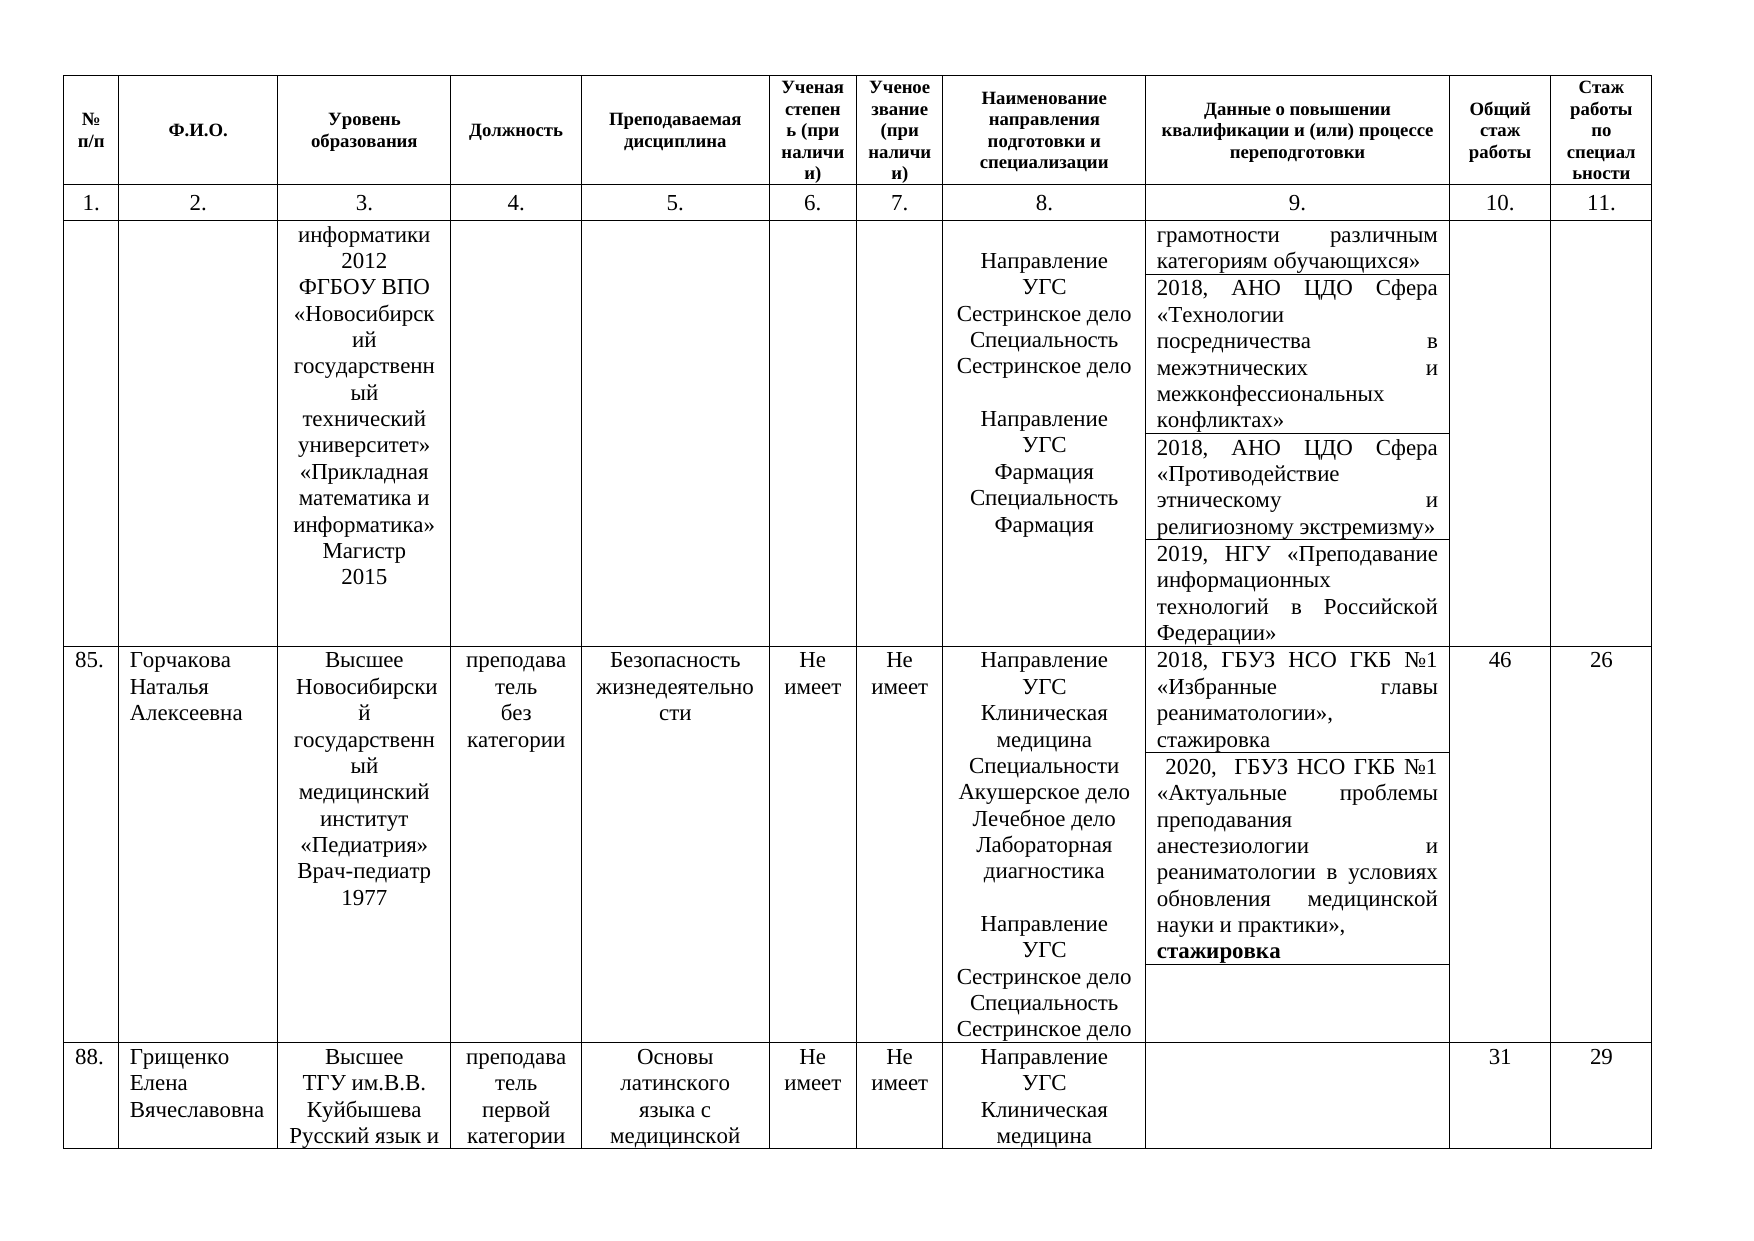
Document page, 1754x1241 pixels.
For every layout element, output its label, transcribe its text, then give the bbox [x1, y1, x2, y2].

table_cell 46 [1450, 647, 1550, 1042]
table_header Должность [451, 76, 581, 184]
table_cell 10. [1450, 185, 1550, 220]
table_cell 29 [1551, 1043, 1651, 1148]
table_cell 2018, АНО ЦДО Сфера «Противодействие этническому и религиозному экстремизму» [1146, 434, 1449, 539]
table_cell Грищенко Елена Вячеславовна [119, 1043, 277, 1148]
table_cell Безопасность жизнедеятельности [582, 647, 769, 1042]
table_header Данные о повышении квалификации и (или) процессе переподготовки [1146, 76, 1449, 184]
table_cell 31 [1450, 1043, 1550, 1148]
table_cell Высшее Новосибирский государственный медицинский институт «Педиатрия» Врач-педиатр 1977 [278, 647, 450, 1042]
table_cell 2020, ГБУЗ НСО ГКБ №1 «Актуальные проблемы преподавания анестезиологии и реаниматологии в условиях обновления медицинской науки и практики», стажировка [1146, 753, 1449, 964]
table_cell 9. [1146, 185, 1449, 220]
table_cell Не имеет [857, 647, 942, 1042]
table_cell 1. [64, 185, 118, 220]
table_cell 6. [770, 185, 856, 220]
table_header Ученое звание (при наличии) [857, 76, 942, 184]
table_cell преподаватель первой категории [451, 1043, 581, 1148]
table_cell 8. [943, 185, 1145, 220]
table_header Ф.И.О. [119, 76, 277, 184]
table_cell Горчакова Наталья Алексеевна [119, 647, 277, 1042]
table_cell 26 [1551, 647, 1651, 1042]
table_header Уровень образования [278, 76, 450, 184]
table_cell 2018, АНО ЦДО Сфера «Технологии посредничества в межэтнических и межконфессиональных конфликтах» [1146, 275, 1449, 433]
table_header № п/п [64, 76, 118, 184]
table_cell [64, 1043, 118, 1148]
table_header Ученая степень (при наличии) [770, 76, 856, 184]
table_cell 2. [119, 185, 277, 220]
table_cell Направление УГС Клиническая медицина Специальности Акушерское дело Лечебное дело Лабораторная диагностика Направление УГС Сестринское дело Специальность Сестринское дело [943, 647, 1145, 1042]
table_header Наименование направления подготовки и специализации [943, 76, 1145, 184]
table_cell 2018, ГБУЗ НСО ГКБ №1 «Избранные главы реаниматологии», стажировка [1146, 647, 1449, 752]
table_header Стаж работы по специальности [1551, 76, 1651, 184]
table_cell 11. [1551, 185, 1651, 220]
table_header Преподаваемая дисциплина [582, 76, 769, 184]
table_cell Не имеет [857, 1043, 942, 1148]
table_cell Не имеет [770, 647, 856, 1042]
table_cell преподаватель без категории [451, 647, 581, 1042]
table_cell 3. [278, 185, 450, 220]
table_cell [64, 647, 118, 1042]
table_cell 4. [451, 185, 581, 220]
table_cell Высшее ТГУ им.В.В. Куйбышева Русский язык и литература Филолог, преподаватель русского языка и литературы 1991 [278, 1043, 450, 1148]
table_cell 5. [582, 185, 769, 220]
table_header Общий стаж работы [1450, 76, 1550, 184]
table_cell [1146, 965, 1449, 1042]
table_cell [1146, 1043, 1449, 1148]
table_cell Основы латинского языка с медицинской терминологией [582, 1043, 769, 1148]
table_cell 7. [857, 185, 942, 220]
table_cell 2018, ФГБОУ ВО «РАНХиГС при Президенте РФ» «Содержание и методика преподавания курса финансовой грамотности различным категориям обучающихся» [1146, 221, 1449, 273]
table_cell Не имеет [770, 1043, 856, 1148]
table_cell 2019, НГУ «Преподавание информационных технологий в Российской Федерации» [1146, 540, 1449, 646]
